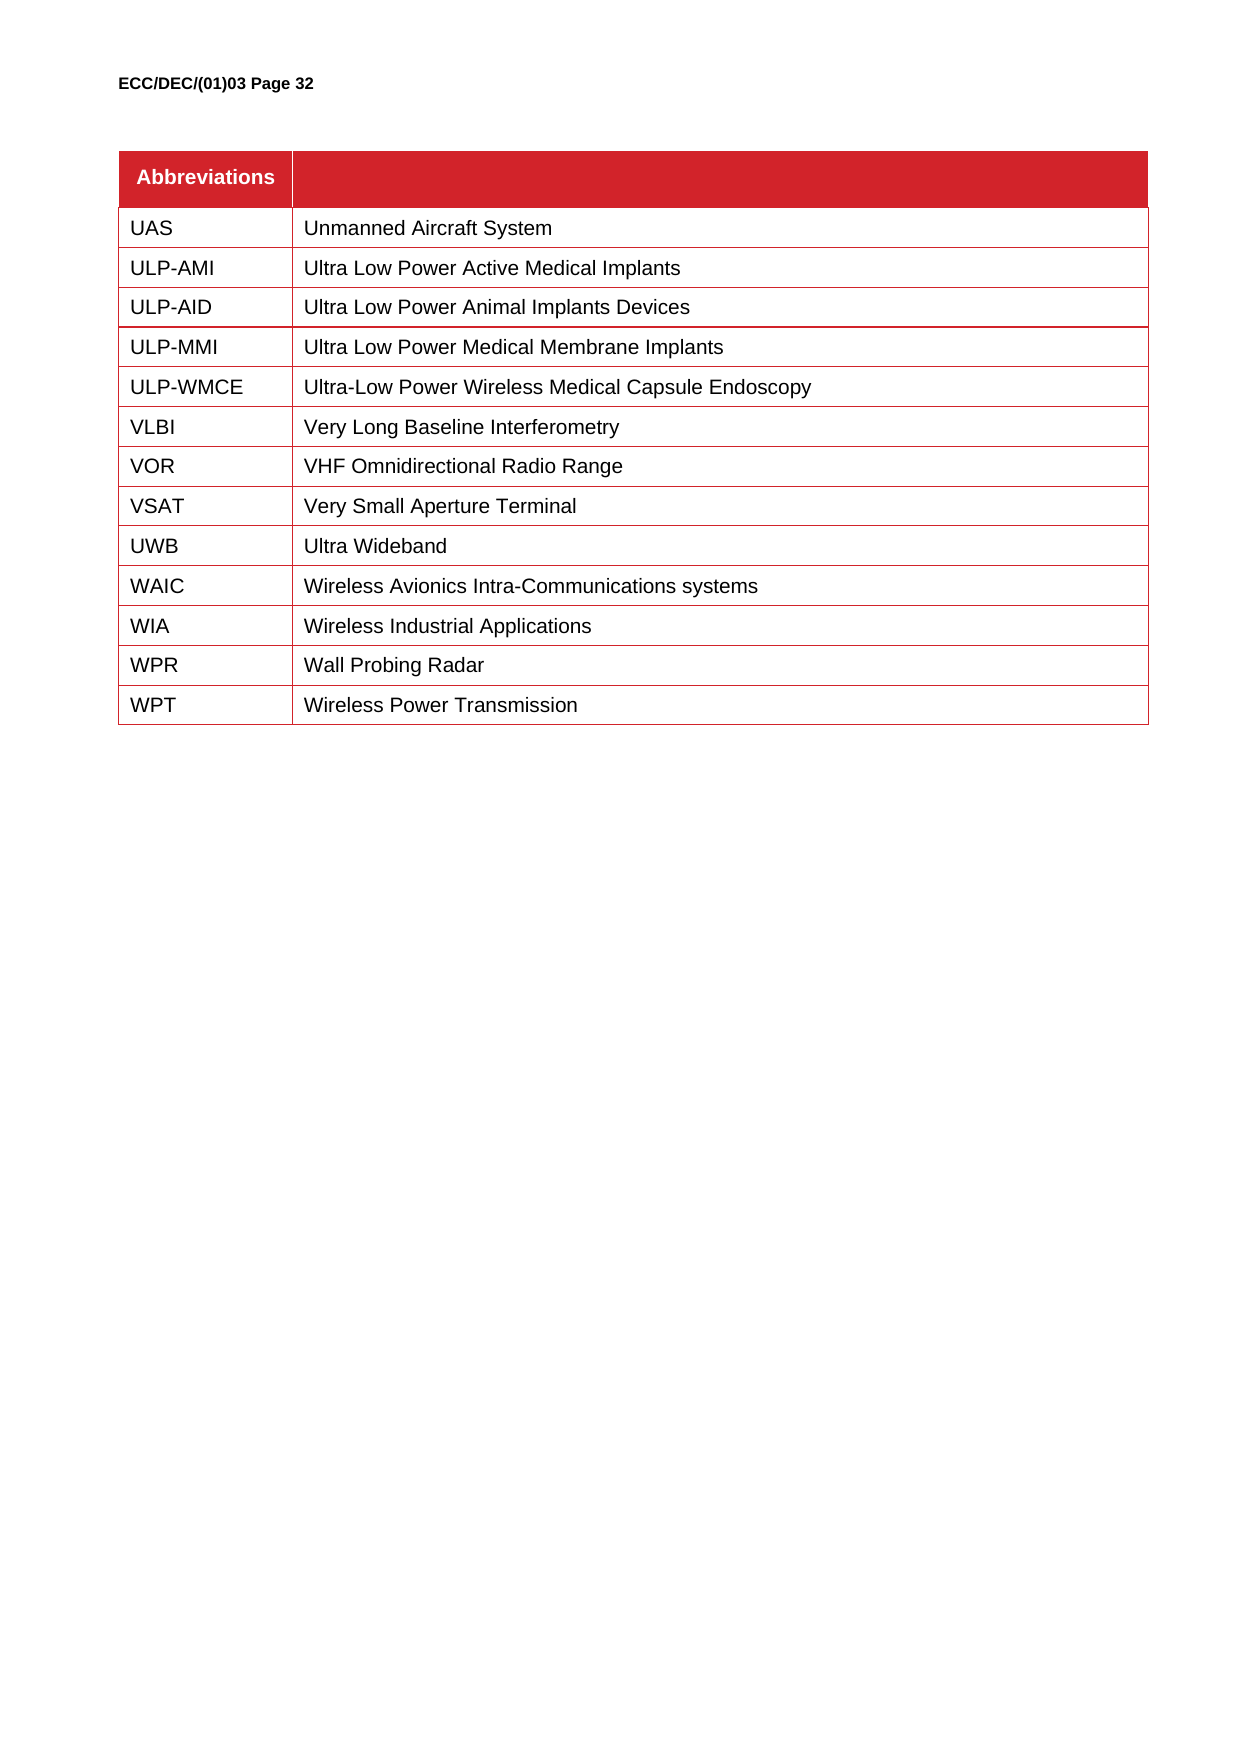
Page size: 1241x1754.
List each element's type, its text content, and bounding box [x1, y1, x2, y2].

table_cell ULP-WMCE [119, 367, 292, 406]
table_cell ULP-AMI [119, 248, 292, 287]
table_cell UWB [119, 526, 292, 565]
table_cell WPT [119, 686, 292, 724]
table_cell VHF Omnidirectional Radio Range [293, 447, 1148, 486]
table_cell Ultra Low Power Medical Membrane Implants [293, 328, 1148, 366]
table_cell ULP-MMI [119, 328, 292, 366]
table_cell Wall Probing Radar [293, 646, 1148, 684]
table_cell WAIC [119, 566, 292, 605]
table_header [293, 151, 1148, 207]
table_cell VOR [119, 447, 292, 486]
table_cell VSAT [119, 487, 292, 525]
table_cell ULP-AID [119, 288, 292, 326]
table_cell Wireless Avionics Intra-Communications systems [293, 566, 1148, 605]
table_cell Ultra Low Power Active Medical Implants [293, 248, 1148, 287]
table_cell Ultra-Low Power Wireless Medical Capsule Endoscopy [293, 367, 1148, 406]
table_cell VLBI [119, 407, 292, 446]
table_cell Ultra Low Power Animal Implants Devices [293, 288, 1148, 326]
table_cell Unmanned Aircraft System [293, 208, 1148, 247]
table_cell WPR [119, 646, 292, 684]
table_header Abbreviations [119, 151, 292, 207]
table_cell Wireless Power Transmission [293, 686, 1148, 724]
table_cell WIA [119, 606, 292, 645]
table_cell Very Long Baseline Interferometry [293, 407, 1148, 446]
table_cell Ultra Wideband [293, 526, 1148, 565]
table_cell UAS [119, 208, 292, 247]
table_cell Very Small Aperture Terminal [293, 487, 1148, 525]
table_cell Wireless Industrial Applications [293, 606, 1148, 645]
